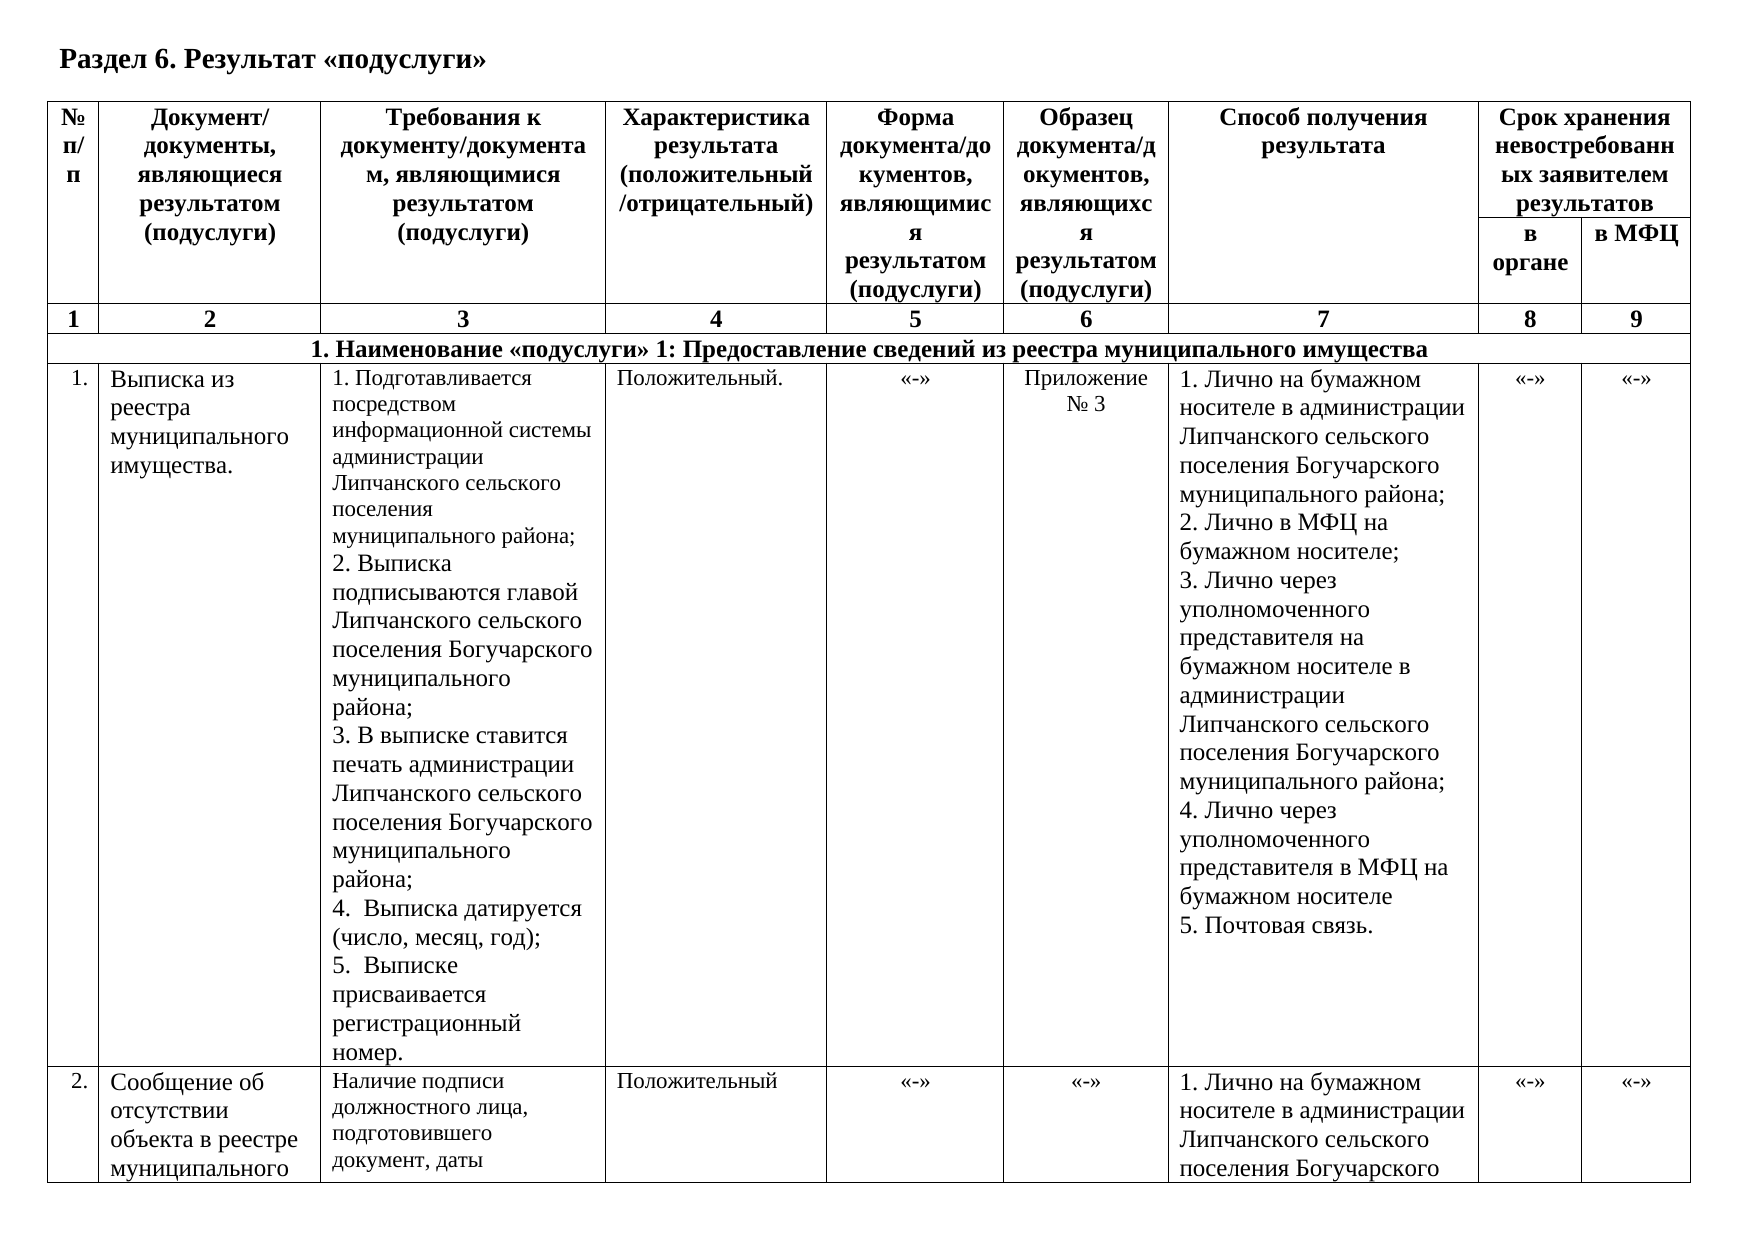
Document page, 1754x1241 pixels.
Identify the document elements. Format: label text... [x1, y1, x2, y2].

table_cell 7 [1169, 304, 1478, 333]
table_cell «-» [1582, 364, 1690, 1066]
table_cell 1 [48, 304, 98, 333]
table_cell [1169, 1067, 1478, 1182]
table_cell Положительный [606, 1067, 826, 1182]
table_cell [321, 1067, 605, 1182]
table_header Характеристика результата (положительный/отрицательный) [606, 102, 826, 303]
table_cell «-» [1479, 364, 1581, 1066]
table_cell 5 [827, 304, 1003, 333]
table_cell [48, 1067, 98, 1182]
table_header Образец документа/документов, являющихся результатом (подуслуги) [1004, 102, 1168, 303]
table_header Способ получения результата [1169, 102, 1478, 303]
table_cell Выписка из реестра муниципального имущества. [99, 364, 320, 1066]
table_cell «-» [1582, 1067, 1690, 1182]
table_cell Приложение № 3 [1004, 364, 1168, 1066]
table_cell 6 [1004, 304, 1168, 333]
table_header № п/п [48, 102, 98, 303]
table_cell «-» [1004, 1067, 1168, 1182]
table_cell 3 [321, 304, 605, 333]
table_header Срок хранения невостребованных заявителем результатов [1479, 102, 1690, 217]
table_cell 4 [606, 304, 826, 333]
table_cell «-» [827, 364, 1003, 1066]
table_cell в МФЦ [1582, 218, 1690, 303]
table_header Требования к документу/документам, являющимися результатом (подуслуги) [321, 102, 605, 303]
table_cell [99, 1067, 320, 1182]
table_cell 9 [1582, 304, 1690, 333]
table_header Документ/документы, являющиеся результатом (подуслуги) [99, 102, 320, 303]
table_cell 1. Подготавливается посредством информационной системы администрации Липчанского сельского поселения муниципального района; 2. Выписка подписываются главой Липчанского сельского поселения Богучарского муниципального района; 3. В выписке ставится печать администрации Липчанского сельского поселения Богучарского муниципального района; 4. Выписка датируется (число, месяц, год); 5. Выписке присваивается регистрационный номер. [321, 364, 605, 1066]
table_cell «-» [827, 1067, 1003, 1182]
table_cell [48, 364, 98, 1066]
table_cell в органе [1479, 218, 1581, 303]
table_cell 2 [99, 304, 320, 333]
table_cell Положительный. [606, 364, 826, 1066]
table_header Форма документа/документов, являющимися результатом (подуслуги) [827, 102, 1003, 303]
table_cell «-» [1479, 1067, 1581, 1182]
table_cell 8 [1479, 304, 1581, 333]
text Раздел 6. Результат «подуслуги» [59, 41, 1683, 75]
table_cell 1. Наименование «подуслуги» 1: Предоставление сведений из реестра муниципального имущества [48, 334, 1690, 363]
